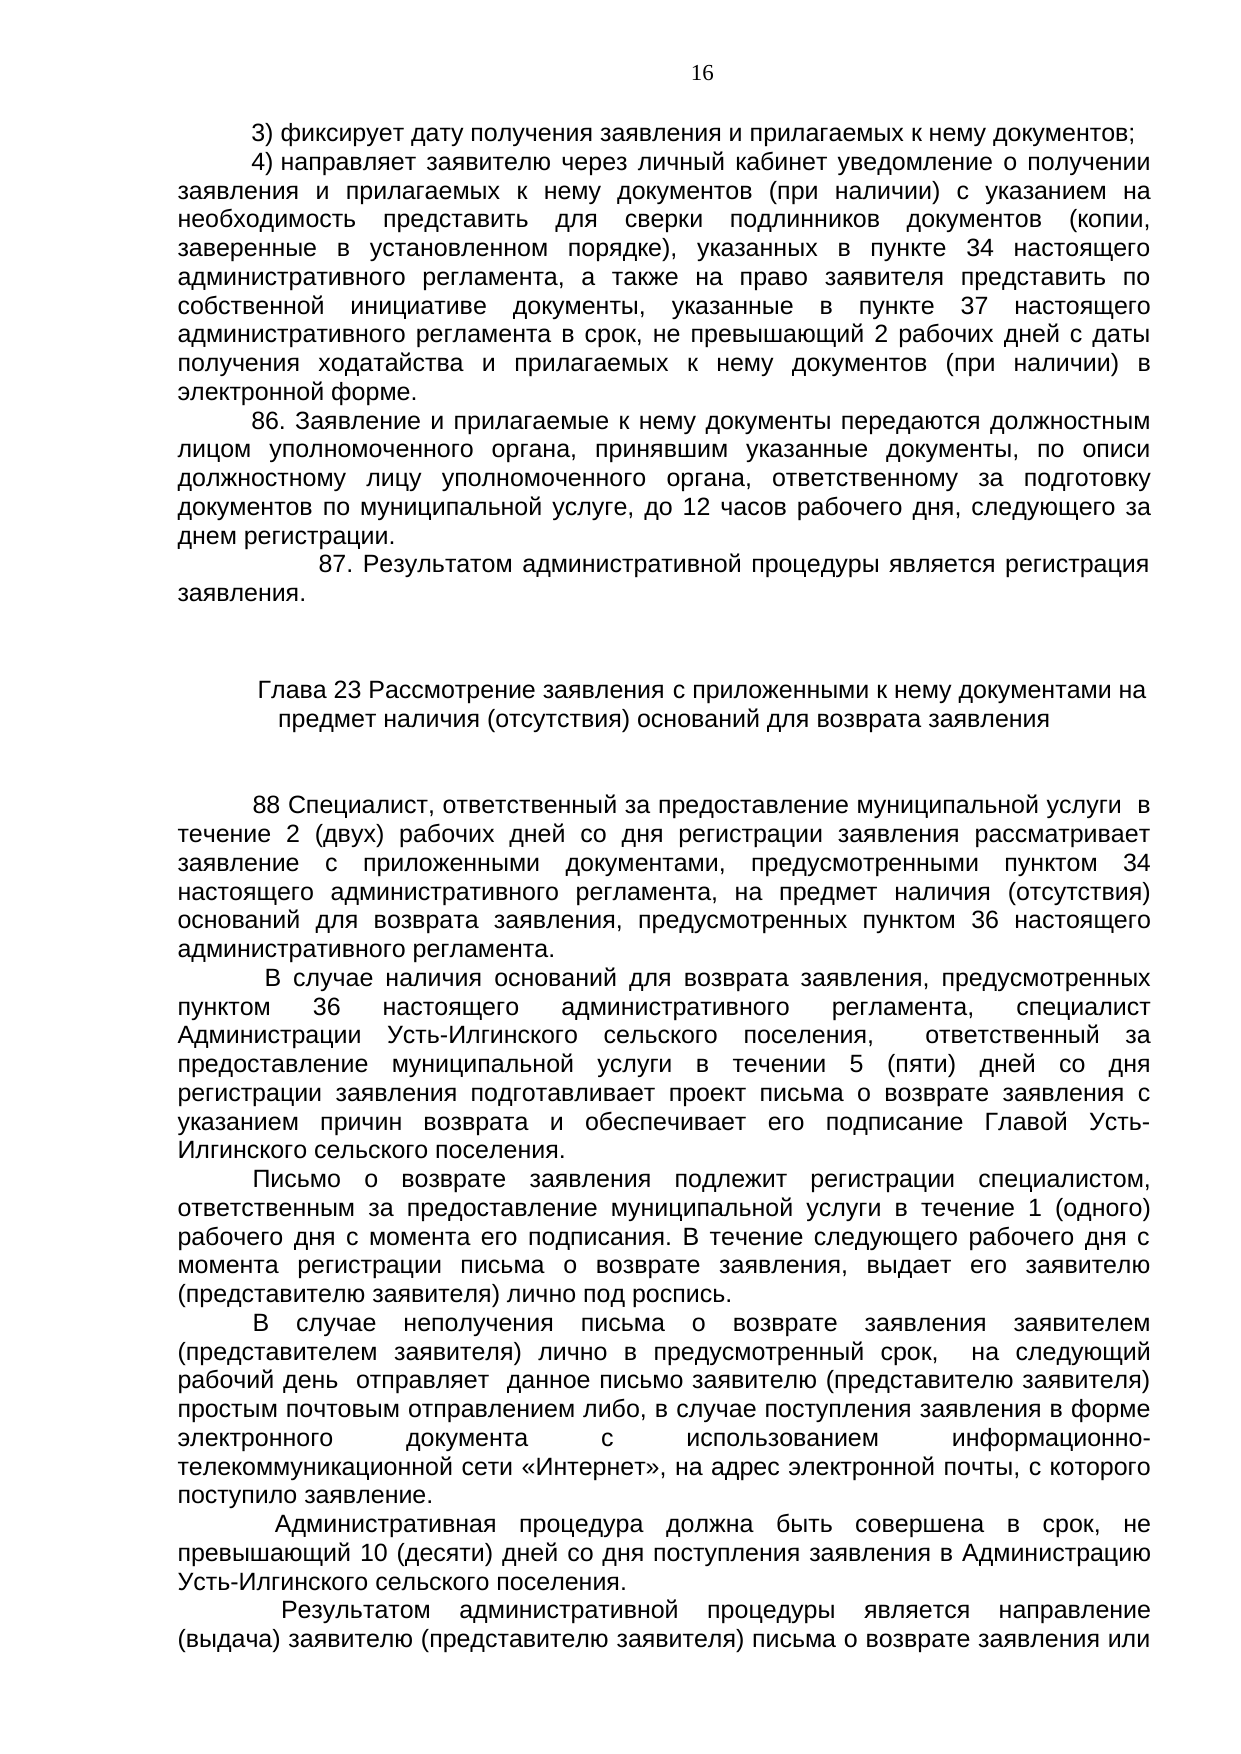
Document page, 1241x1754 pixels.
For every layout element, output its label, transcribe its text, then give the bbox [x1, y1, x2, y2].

text 86. Заявление и прилагаемые к нему документы передаются должностным лицом уполномоченного органа, принявшим указанные документы, по описи должностному лицу уполномоченного органа, ответственному за подготовку документов по муниципальной услуге, до 12 часов рабочего дня, следующего за днем регистрации. [177, 406, 1152, 549]
text 88 Специалист, ответственный за предоставление муниципальной услуги в течение 2 (двух) рабочих дней со дня регистрации заявления рассматривает заявление с приложенными документами, предусмотренными пунктом 34 настоящего административного регламента, на предмет наличия (отсутствия) оснований для возврата заявления, предусмотренных пунктом 36 настоящего административного регламента. [177, 790, 1152, 963]
text В случае наличия оснований для возврата заявления, предусмотренных пунктом 36 настоящего административного регламента, специалист Администрации Усть-Илгинского сельского поселения, ответственный за предоставление муниципальной услуги в течении 5 (пяти) дней со дня регистрации заявления подготавливает проект письма о возврате заявления с указанием причин возврата и обеспечивает его подписание Главой Усть-Илгинского сельского поселения. [177, 963, 1152, 1164]
text Письмо о возврате заявления подлежит регистрации специалистом, ответственным за предоставление муниципальной услуги в течение 1 (одного) рабочего дня с момента его подписания. В течение следующего рабочего дня с момента регистрации письма о возврате заявления, выдает его заявителю (представителю заявителя) лично под роспись. [177, 1164, 1152, 1308]
text Административная процедура должна быть совершена в срок, не превышающий 10 (десяти) дней со дня поступления заявления в Администрацию Усть-Илгинского сельского поселения. [177, 1509, 1152, 1595]
text 4) направляет заявителю через личный кабинет уведомление о получении заявления и прилагаемых к нему документов (при наличии) с указанием на необходимость представить для сверки подлинников документов (копии, заверенные в установленном порядке), указанных в пункте 34 настоящего административного регламента, а также на право заявителя представить по собственной инициативе документы, указанные в пункте 37 настоящего административного регламента в срок, не превышающий 2 рабочих дней с даты получения ходатайства и прилагаемых к нему документов (при наличии) в электронной форме. [177, 147, 1152, 406]
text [177, 1595, 1152, 1653]
text 87. Результатом административной процедуры является регистрация заявления. [177, 549, 1152, 607]
text 3) фиксирует дату получения заявления и прилагаемых к нему документов; [177, 118, 1152, 147]
text В случае неполучения письма о возврате заявления заявителем (представителем заявителя) лично в предусмотренный срок, на следующий рабочий день отправляет данное письмо заявителю (представителю заявителя) простым почтовым отправлением либо, в случае поступления заявления в форме электронного документа с использованием информационно-телекоммуникационной сети «Интернет», на адрес электронной почты, с которого поступило заявление. [177, 1308, 1152, 1509]
text Глава 23 Рассмотрение заявления с приложенными к нему документами на предмет наличия (отсутствия) оснований для возврата заявления [177, 675, 1152, 733]
